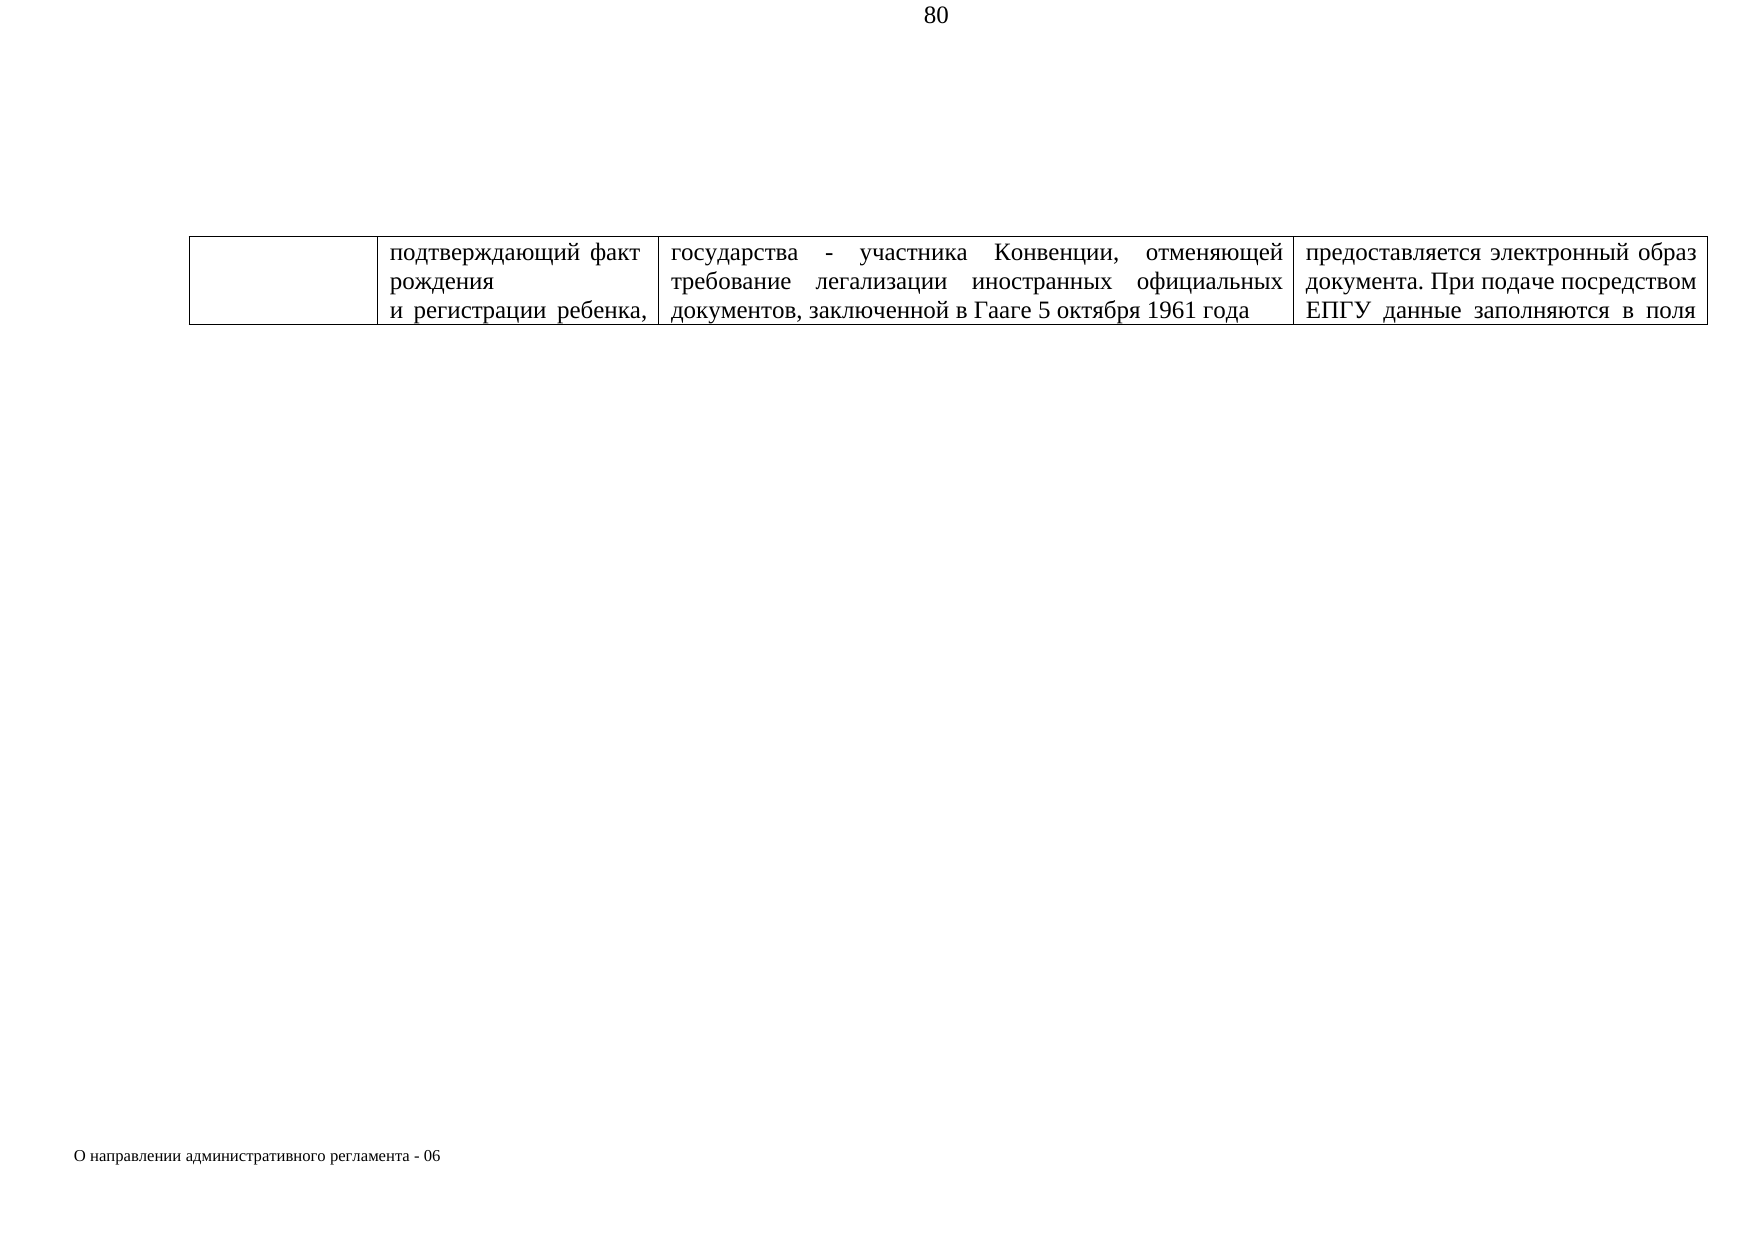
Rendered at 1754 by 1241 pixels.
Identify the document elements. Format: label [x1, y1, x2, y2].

table_cell [1294, 237, 1707, 323]
table_cell [190, 237, 377, 323]
table_cell [378, 237, 658, 323]
table_cell [659, 237, 1293, 323]
